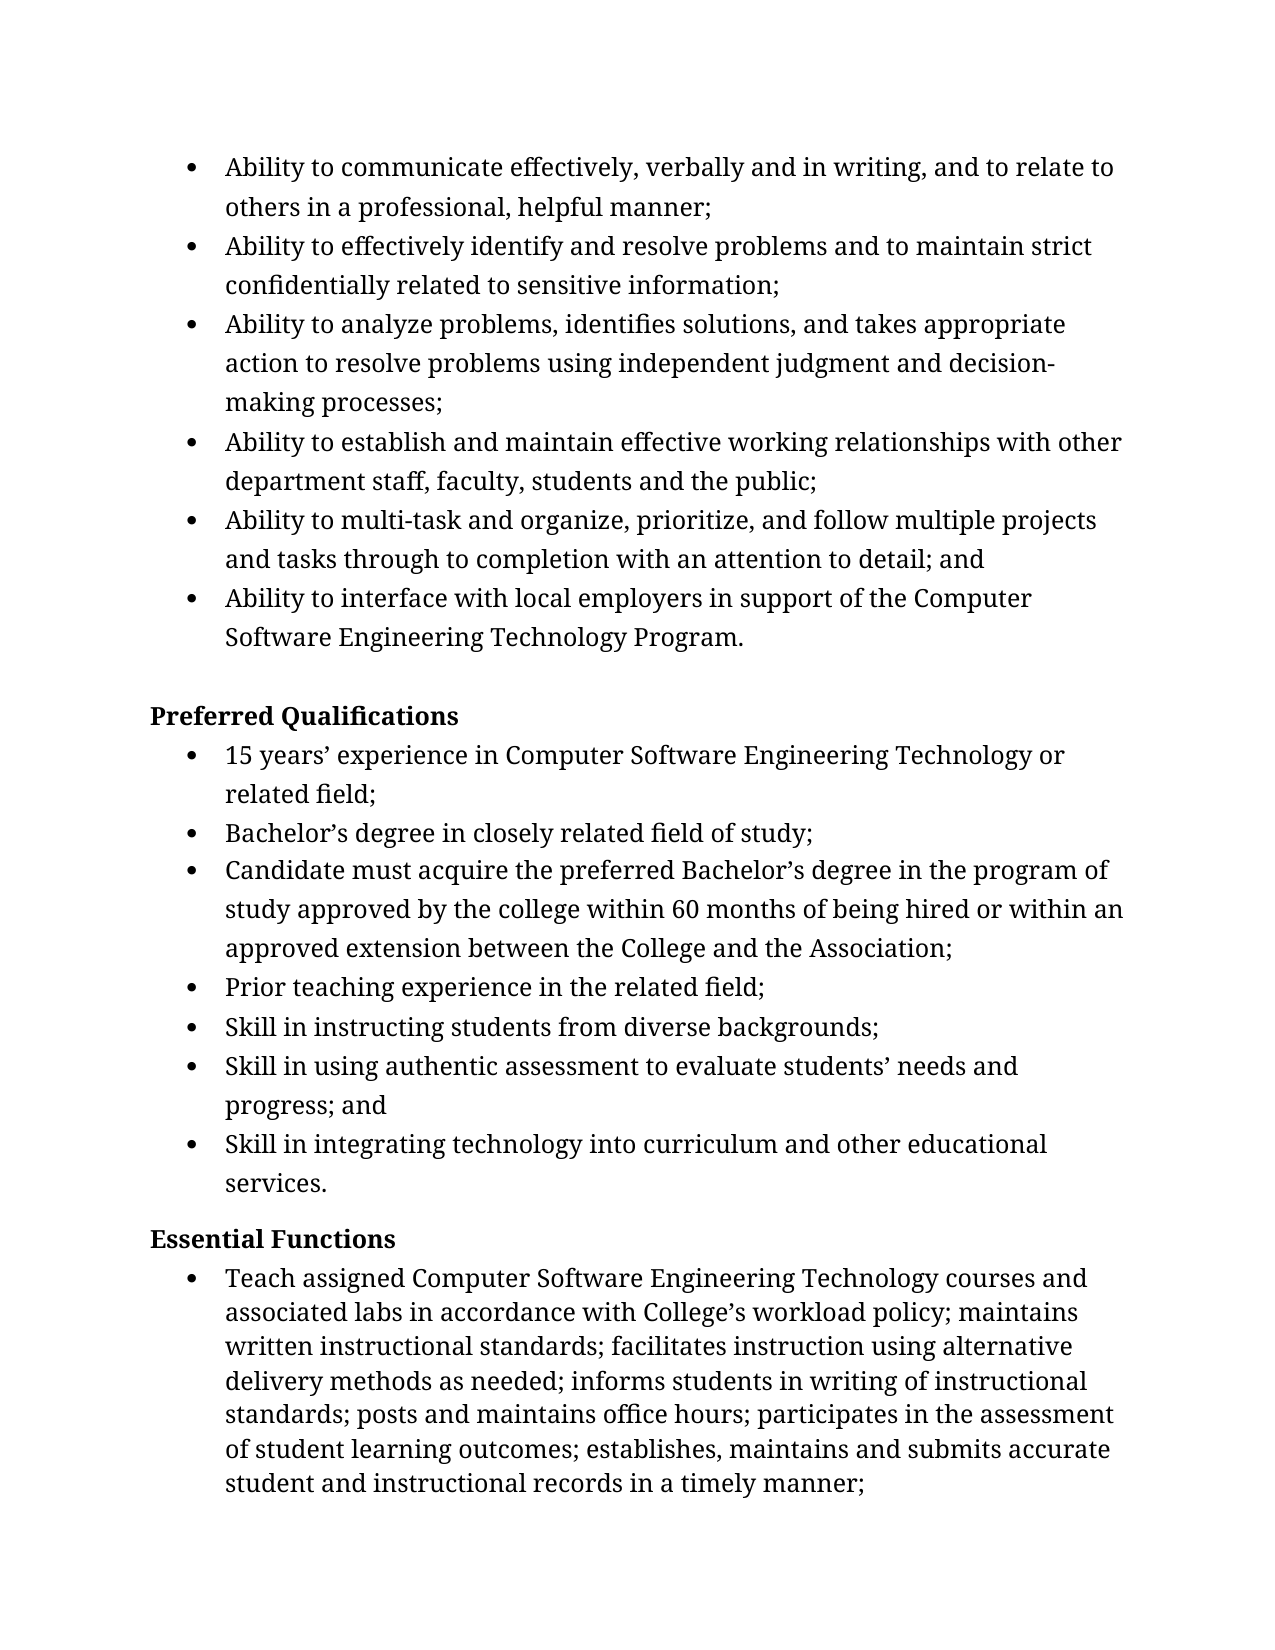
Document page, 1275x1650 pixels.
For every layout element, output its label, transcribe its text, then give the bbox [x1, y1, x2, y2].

list Candidate must acquire the preferred Bachelor’s degree in the program of study approved by the college within 60 months of being hired or within an approved extension between the College and the Association; [187, 853, 1125, 965]
list Ability to multi-task and organize, prioritize, and follow multiple projects and tasks through to completion with an attention to detail; and [187, 502, 1125, 576]
list Prior teaching experience in the related field; [187, 970, 1125, 1004]
list Ability to analyze problems, identifies solutions, and takes appropriate action to resolve problems using independent judgment and decision-making processes; [187, 307, 1125, 419]
list Ability to communicate effectively, verbally and in writing, and to relate to others in a professional, helpful manner; [187, 150, 1125, 223]
list Ability to interface with local employers in support of the Computer Software Engineering Technology Program. [187, 581, 1125, 654]
list Ability to effectively identify and resolve problems and to maintain strict confidentially related to sensitive information; [187, 228, 1125, 302]
list Skill in using authentic assessment to evaluate students’ needs and progress; and [187, 1048, 1125, 1122]
list Bachelor’s degree in closely related field of study; [187, 816, 1125, 850]
text Essential Functions [150, 1222, 1125, 1256]
list Ability to establish and maintain effective working relationships with other department staff, faculty, students and the public; [187, 424, 1125, 497]
list Teach assigned Computer Software Engineering Technology courses and associated labs in accordance with College’s workload policy; maintains written instructional standards; facilitates instruction using alternative delivery methods as needed; informs students in writing of instructional standards; posts and maintains office hours; participates in the assessment of student learning outcomes; establishes, maintains and submits accurate student and instructional records in a timely manner; [187, 1261, 1125, 1499]
list Skill in instructing students from diverse backgrounds; [187, 1009, 1125, 1043]
list Skill in integrating technology into curriculum and other educational services. [187, 1127, 1125, 1200]
text Preferred Qualifications [150, 698, 1125, 732]
list 15 years’ experience in Computer Software Engineering Technology or related field; [187, 737, 1125, 811]
